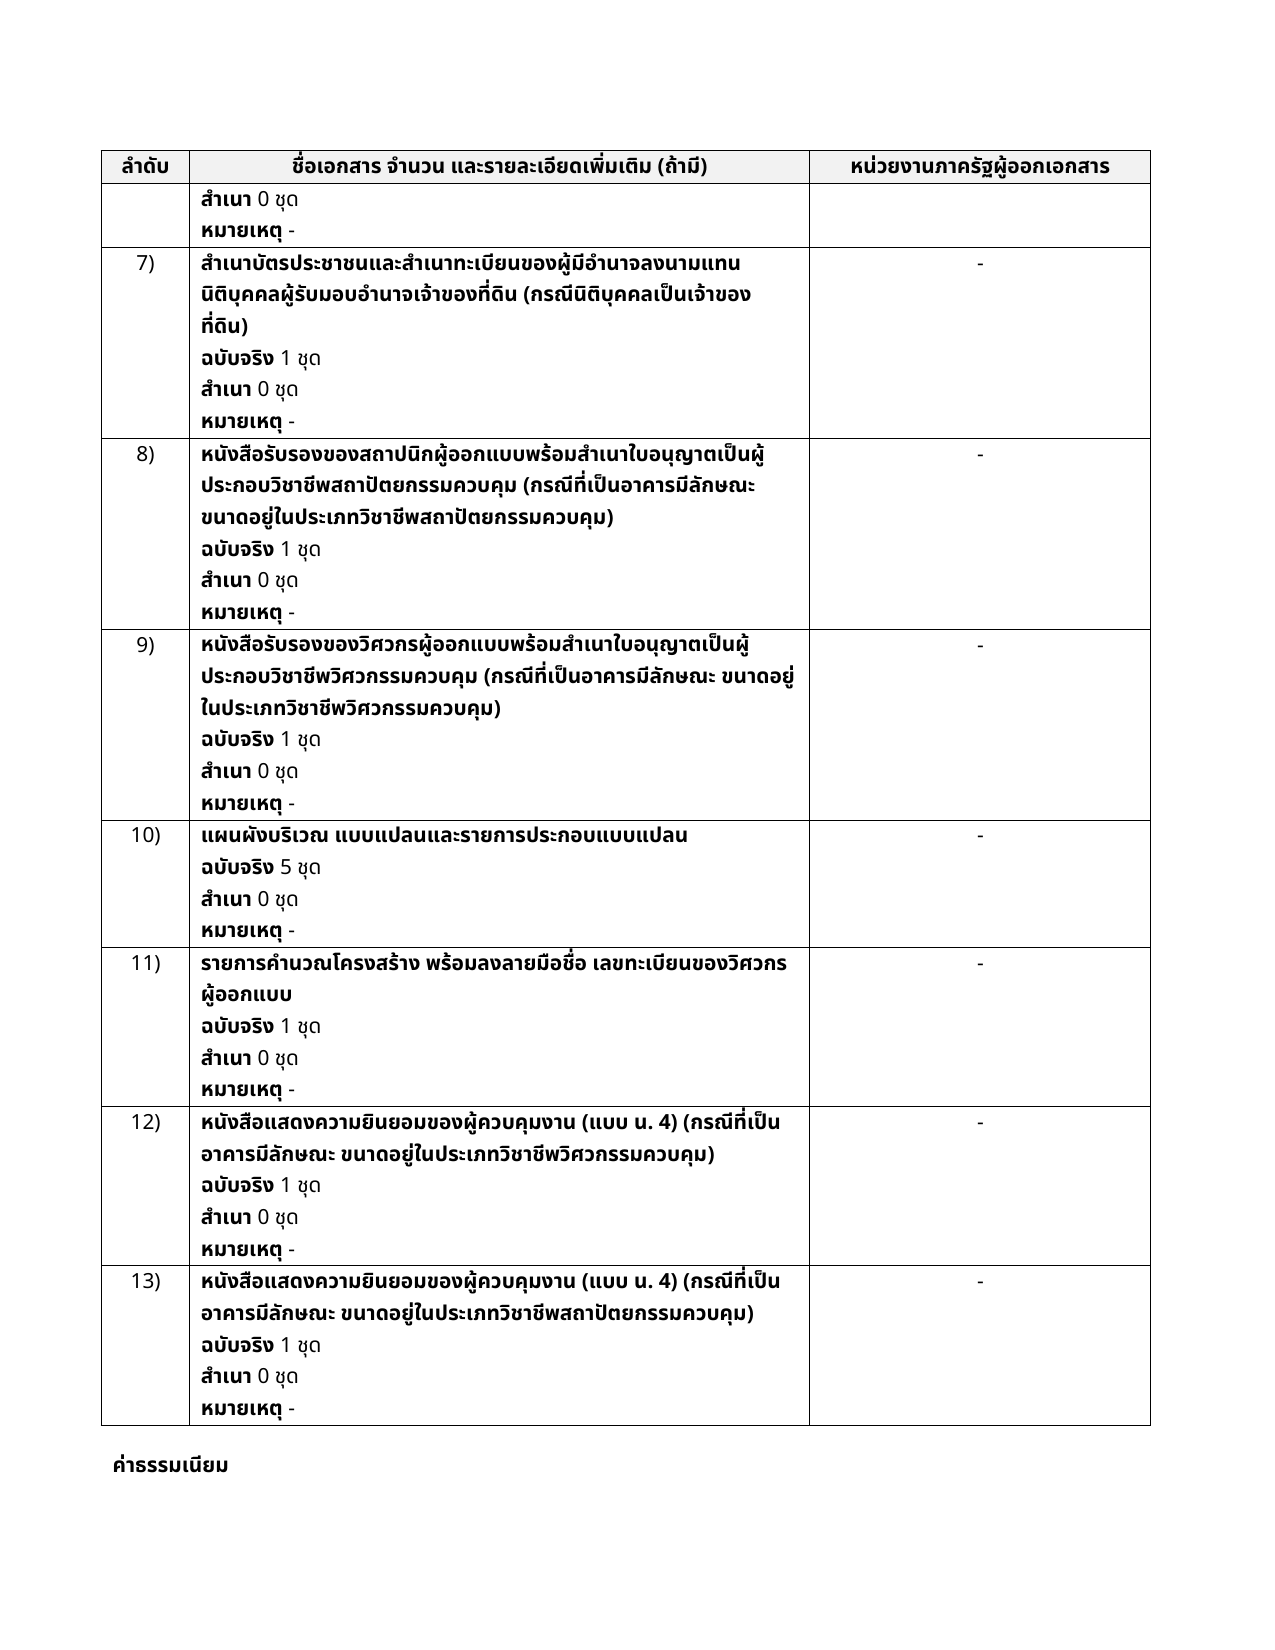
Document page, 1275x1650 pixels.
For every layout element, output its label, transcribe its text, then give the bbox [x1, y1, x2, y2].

table_cell 7) [102, 248, 189, 438]
table_cell - [810, 184, 1150, 247]
table_cell รายการคำนวณโครงสร้าง พร้อมลงลายมือชื่อ เลขทะเบียนของวิศวกรผู้ออกแบบ ฉบับจริง 1 ชุด สำเนา 0 ชุด หมายเหตุ - [190, 948, 809, 1106]
table_cell หนังสือแสดงความยินยอมของผู้ควบคุมงาน (แบบ น. 4) (กรณีที่เป็นอาคารมีลักษณะ ขนาดอยู่ในประเภทวิชาชีพสถาปัตยกรรมควบคุม) ฉบับจริง 1 ชุด สำเนา 0 ชุด - [190, 1266, 809, 1425]
text ค่าธรรมเนียม [112, 1450, 1162, 1482]
table_cell - [810, 439, 1150, 629]
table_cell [190, 184, 809, 247]
table_cell 8) [102, 439, 189, 629]
table_cell - [810, 1107, 1150, 1265]
table_cell 10) [102, 821, 189, 947]
table_header หน่วยงานภาครัฐผู้ออกเอกสาร [810, 151, 1150, 183]
table_cell - [810, 1266, 1150, 1425]
table_header ชื่อเอกสาร จำนวน และรายละเอียดเพิ่มเติม (ถ้ามี) [190, 151, 809, 183]
table_header ลำดับ [102, 151, 189, 183]
table_cell สำเนาบัตรประชาชนและสำเนาทะเบียนของผู้มีอำนาจลงนามแทนนิติบุคคลผู้รับมอบอำนาจเจ้าของที่ดิน (กรณีนิติบุคคลเป็นเจ้าของที่ดิน) ฉบับจริง 1 ชุด สำเนา 0 ชุด หมายเหตุ - [190, 248, 809, 438]
table_cell 9) [102, 630, 189, 819]
table_cell 12) [102, 1107, 189, 1265]
table_cell หนังสือรับรองของวิศวกรผู้ออกแบบพร้อมสำเนาใบอนุญาตเป็นผู้ประกอบวิชาชีพวิศวกรรมควบคุม (กรณีที่เป็นอาคารมีลักษณะ ขนาดอยู่ในประเภทวิชาชีพวิศวกรรมควบคุม) ฉบับจริง 1 ชุด สำเนา 0 ชุด หมายเหตุ - [190, 630, 809, 819]
table_cell - [810, 948, 1150, 1106]
table_cell 11) [102, 948, 189, 1106]
table_cell หนังสือแสดงความยินยอมของผู้ควบคุมงาน (แบบ น. 4) (กรณีที่เป็นอาคารมีลักษณะ ขนาดอยู่ในประเภทวิชาชีพวิศวกรรมควบคุม) ฉบับจริง 1 ชุด สำเนา 0 ชุด หมายเหตุ - [190, 1107, 809, 1265]
table_cell แผนผังบริเวณ แบบแปลนและรายการประกอบแบบแปลน ฉบับจริง 5 ชุด สำเนา 0 ชุด หมายเหตุ - [190, 821, 809, 947]
table_cell - [810, 821, 1150, 947]
table_cell - [810, 248, 1150, 438]
table_cell หนังสือรับรองของสถาปนิกผู้ออกแบบพร้อมสำเนาใบอนุญาตเป็นผู้ประกอบวิชาชีพสถาปัตยกรรมควบคุม (กรณีที่เป็นอาคารมีลักษณะ ขนาดอยู่ในประเภทวิชาชีพสถาปัตยกรรมควบคุม) ฉบับจริง 1 ชุด สำเนา 0 ชุด หมายเหตุ - [190, 439, 809, 629]
table_cell - [810, 630, 1150, 819]
table_cell 13) [102, 1266, 189, 1425]
table_cell 6) [102, 184, 189, 247]
